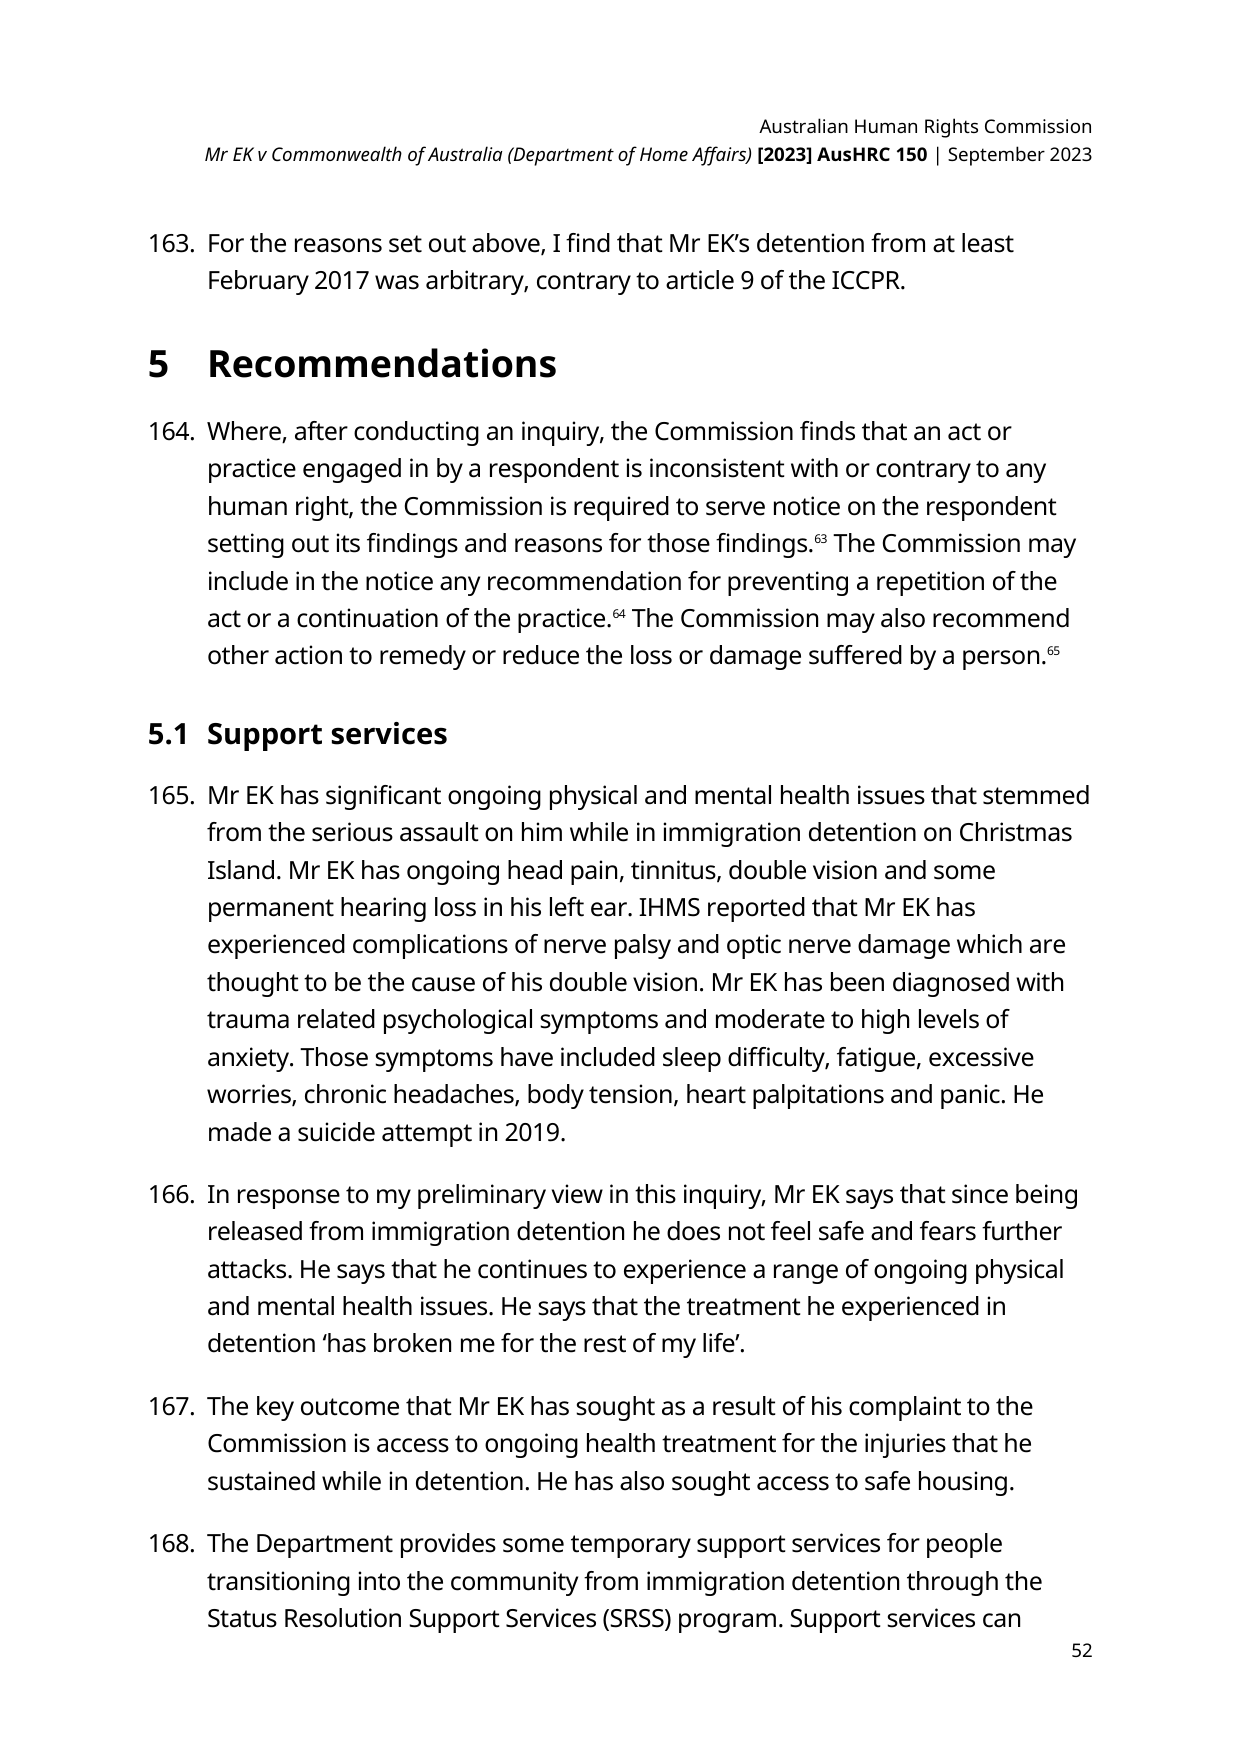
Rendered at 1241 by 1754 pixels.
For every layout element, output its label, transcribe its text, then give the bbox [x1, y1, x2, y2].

list For the reasons set out above, I find that Mr EK’s detention from at least February 2017 was arbitrary, contrary to article 9 of the ICCPR. [148, 225, 1092, 297]
list Mr EK has significant ongoing physical and mental health issues that stemmed from the serious assault on him while in immigration detention on Christmas Island. Mr EK has ongoing head pain, tinnitus, double vision and some permanent hearing loss in his left ear. IHMS reported that Mr EK has experienced complications of nerve palsy and optic nerve damage which are thought to be the cause of his double vision. Mr EK has been diagnosed with trauma related psychological symptoms and moderate to high levels of anxiety. Those symptoms have included sleep difficulty, fatigue, excessive worries, chronic headaches, body tension, heart palpitations and panic. He made a suicide attempt in 2019. [148, 778, 1092, 1148]
list In response to my preliminary view in this inquiry, Mr EK says that since being released from immigration detention he does not feel safe and fears further attacks. He says that he continues to experience a range of ongoing physical and mental health issues. He says that the treatment he experienced in detention ‘has broken me for the rest of my life’. [148, 1177, 1092, 1360]
list Where, after conducting an inquiry, the Commission finds that an act or practice engaged in by a respondent is inconsistent with or contrary to any human right, the Commission is required to serve notice on the respondent setting out its findings and reasons for those findings. The Commission may include in the notice any recommendation for preventing a repetition of the act or a continuation of the practice. The Commission may also recommend other action to remedy or reduce the loss or damage suffered by a person. [148, 414, 1092, 672]
list The key outcome that Mr EK has sought as a result of his complaint to the Commission is access to ongoing health treatment for the injuries that he sustained while in detention. He has also sought access to safe housing. [148, 1388, 1092, 1497]
subtitle Support services [148, 713, 1092, 753]
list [148, 1526, 1092, 1634]
subtitle Recommendations [148, 338, 1092, 389]
